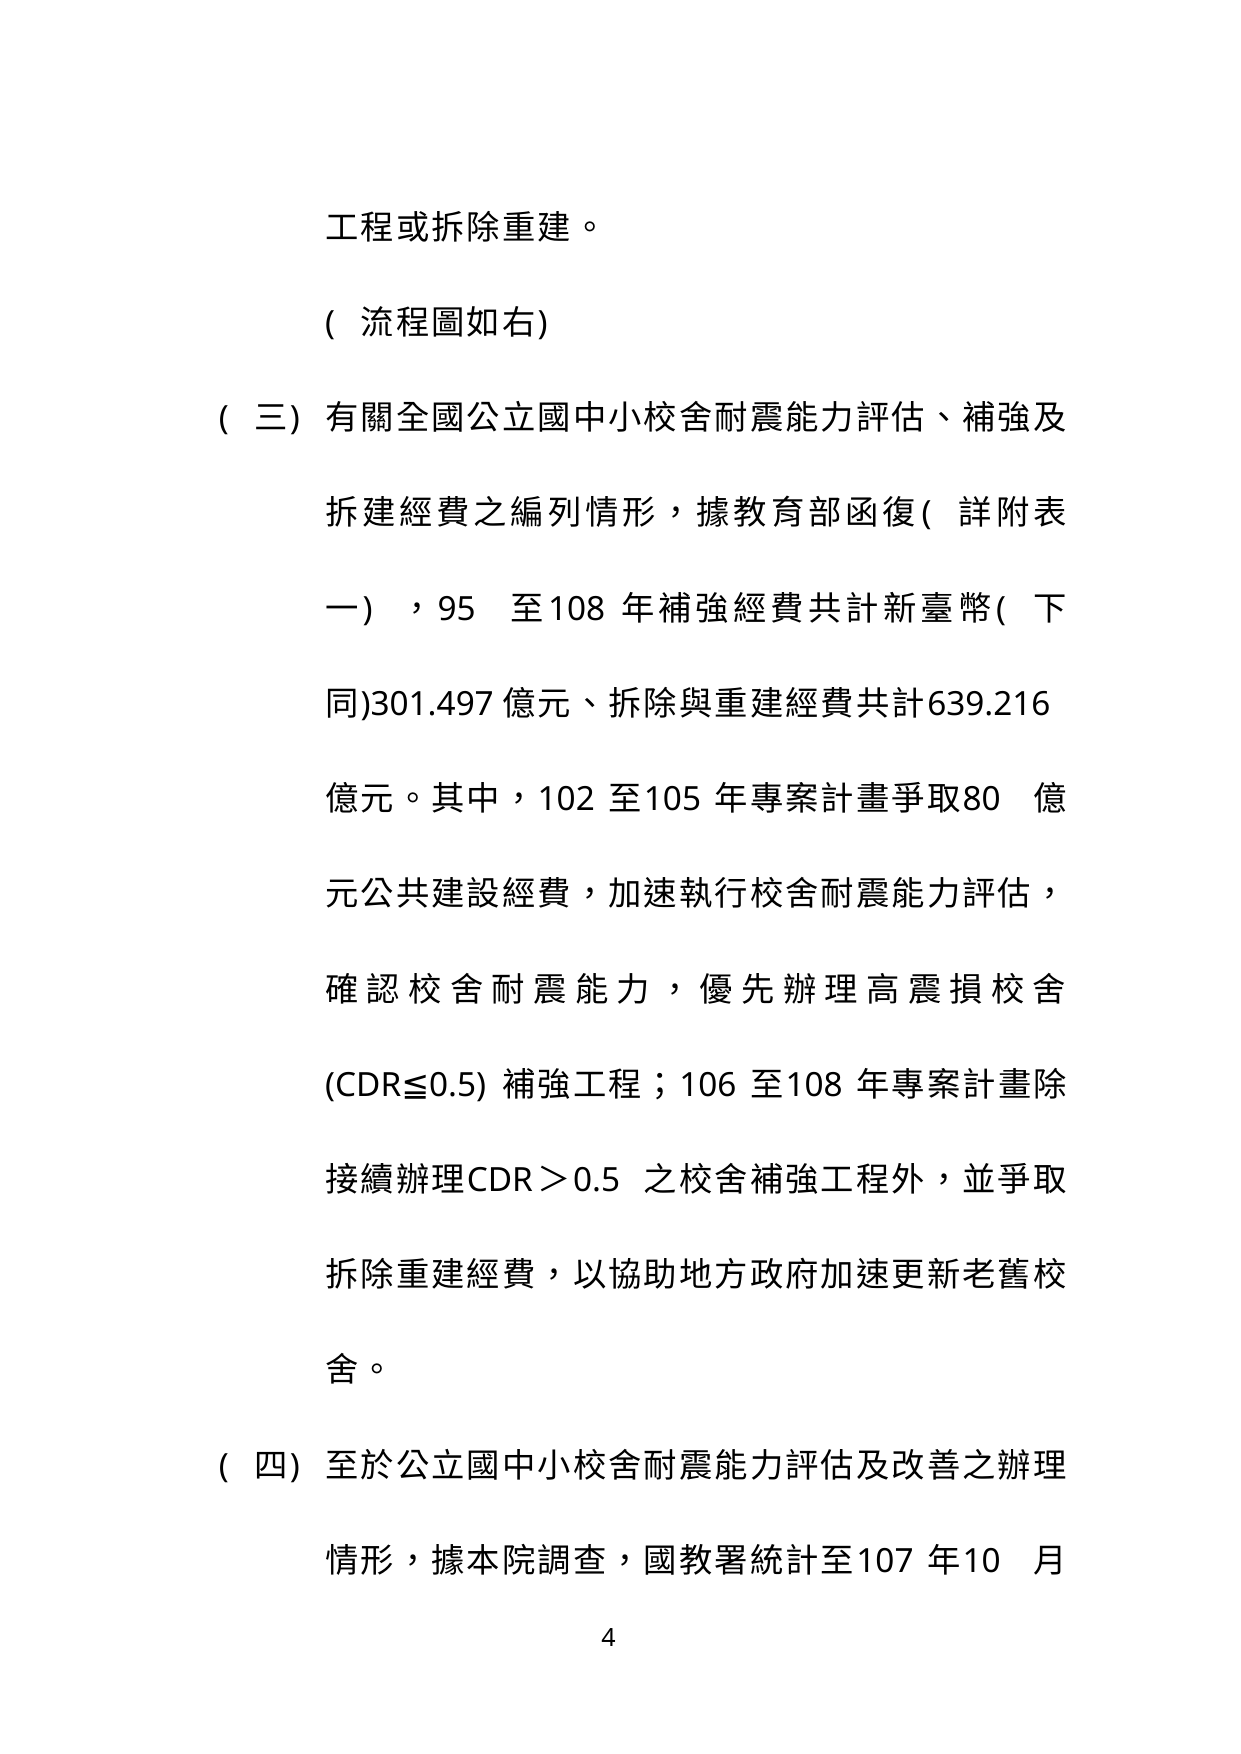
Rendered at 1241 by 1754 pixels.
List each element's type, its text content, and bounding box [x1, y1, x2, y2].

subtitle 有關全國公立國中小校舍耐震能力評估、補強及拆建經費之編列情形，據教育部函復(詳附表一)，95至108年補強經費共計新臺幣(下同)301.497億元、拆除與重建經費共計639.216億元。其中，102至105年專案計畫爭取80億元公共建設經費，加速執行校舍耐震能力評估，確認校舍耐震能力，優先辦理高震損校舍(CDR≦0.5)補強工程；106至108年專案計畫除接續辦理CDR＞0.5之校舍補強工程外，並爭取拆除重建經費，以協助地方政府加速更新老舊校舍。 [219, 368, 1069, 1415]
